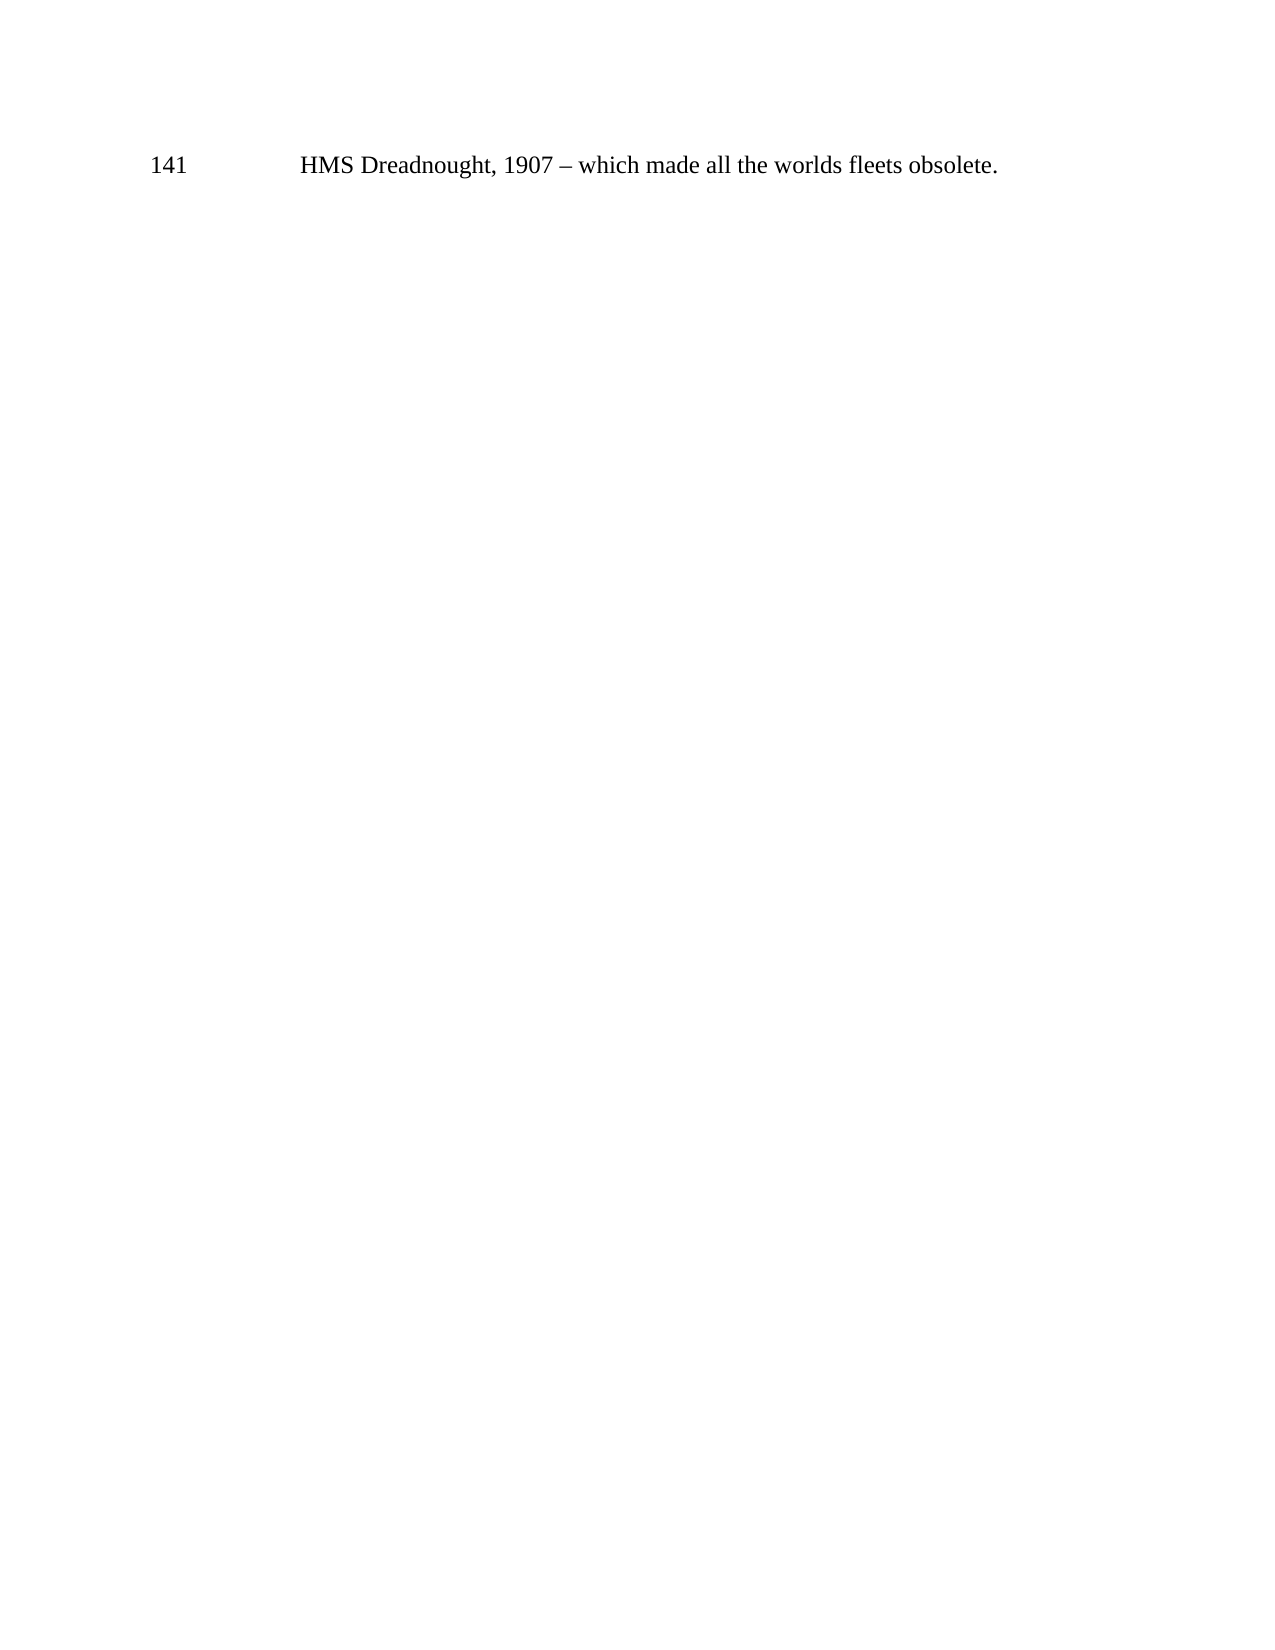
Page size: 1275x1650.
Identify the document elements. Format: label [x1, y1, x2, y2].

text [150, 150, 1125, 343]
